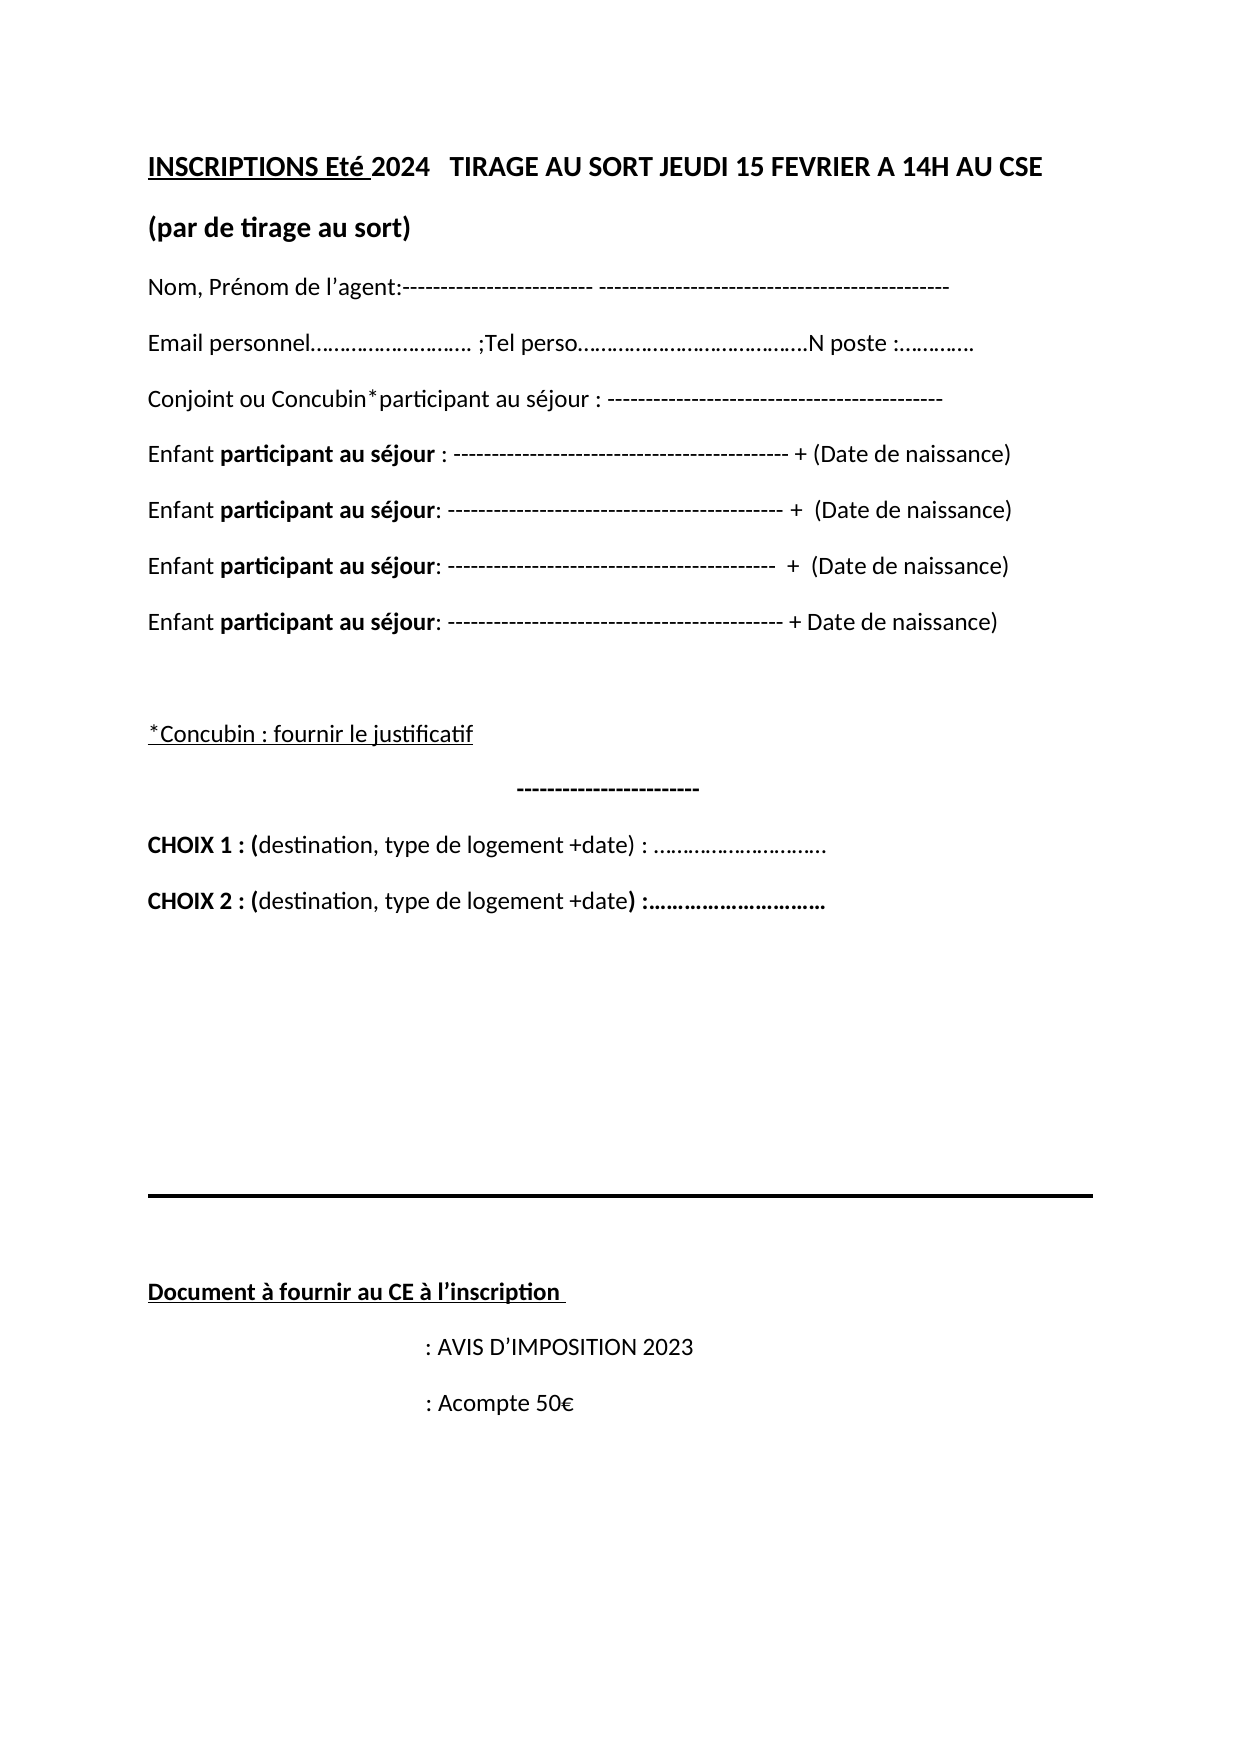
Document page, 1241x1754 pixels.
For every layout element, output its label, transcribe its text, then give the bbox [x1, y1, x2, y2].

text *Concubin : fournir le justificatif [148, 718, 1093, 748]
text CHOIX 1 : (destination, type de logement +date) : ………………………… [148, 829, 1093, 860]
text Email personnel………………………. ;Tel perso………………………………….N poste :…………. [148, 327, 1093, 357]
text Nom, Prénom de l’agent:------------------------- ---------------------------------------------- [148, 271, 1093, 302]
text Enfant participant au séjour: -------------------------------------------- + (Date de naissance) [148, 494, 1093, 525]
text : AVIS D’IMPOSITION 2023 [148, 1332, 1093, 1362]
text ------------------------ [148, 774, 1093, 804]
text Enfant participant au séjour: ------------------------------------------- + (Date de naissance) [148, 550, 1093, 581]
text CHOIX 2 : (destination, type de logement +date) :………………………… [148, 885, 1093, 916]
text (par de tirage au sort) [148, 209, 1093, 245]
text Enfant participant au séjour : -------------------------------------------- + (Date de naissance) [148, 439, 1093, 469]
text Document à fournir au CE à l’inscription [148, 1276, 1093, 1306]
text Conjoint ou Concubin*participant au séjour : -------------------------------------------- [148, 383, 1093, 413]
text : Acompte 50€ [148, 1387, 1093, 1418]
text Enfant participant au séjour: -------------------------------------------- + Date de naissance) [148, 606, 1093, 637]
text INSCRIPTIONS Eté 2024 TIRAGE AU SORT JEUDI 15 FEVRIER A 14H AU CSE [148, 148, 1093, 183]
